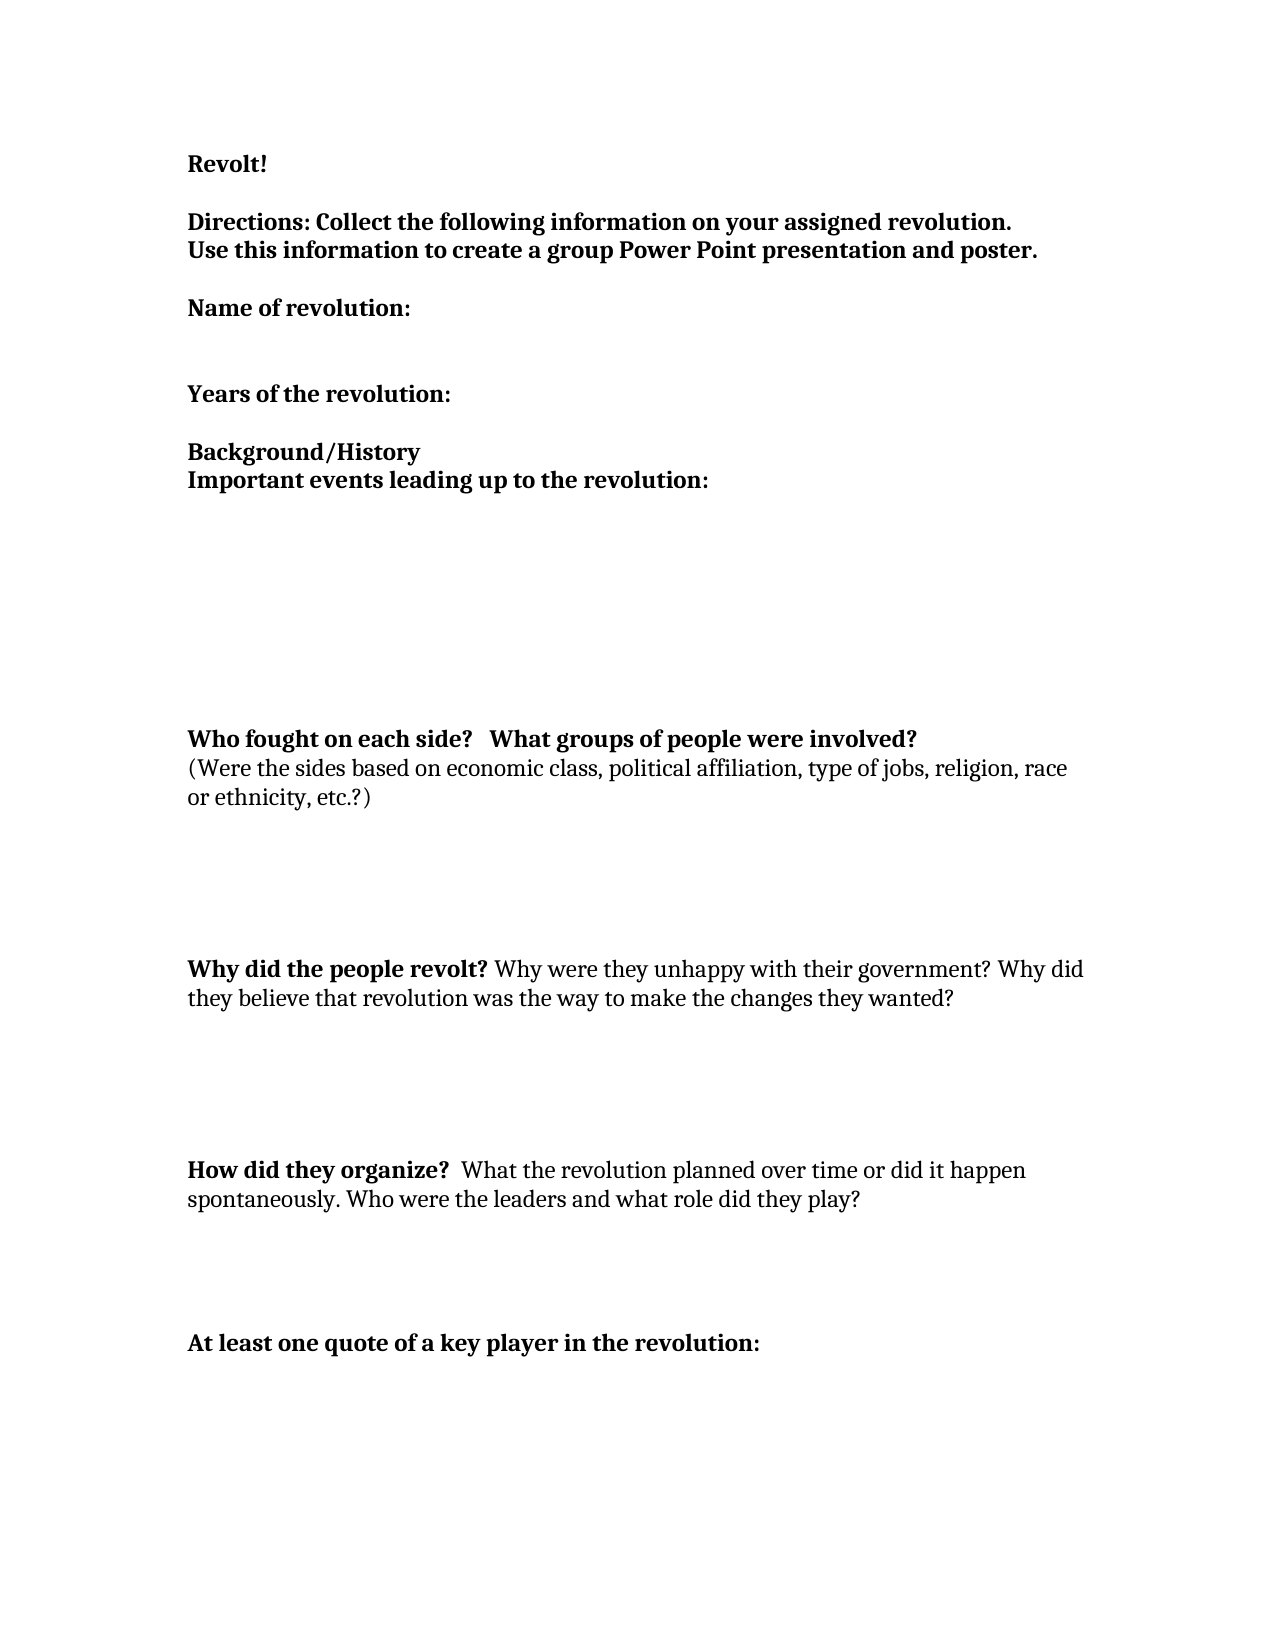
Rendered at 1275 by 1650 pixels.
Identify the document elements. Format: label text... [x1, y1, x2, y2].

text (Were the sides based on economic class, political affiliation, type of jobs, religion, race or ethnicity, etc.?) [187, 754, 1087, 811]
text Important events leading up to the revolution: [187, 466, 1087, 495]
text At least one quote of a key player in the revolution: [187, 1329, 1087, 1357]
text How did they organize? What the revolution planned over time or did it happen spontaneously. Who were the leaders and what role did they play? [187, 1156, 1087, 1214]
text Directions: Collect the following information on your assigned revolution. [187, 207, 1087, 236]
text Who fought on each side? What groups of people were involved? [187, 725, 1087, 754]
text Years of the revolution: [187, 380, 1087, 409]
text Use this information to create a group Power Point presentation and poster. [187, 236, 1087, 265]
text Name of revolution: [187, 294, 1087, 322]
text Background/History [187, 437, 1087, 466]
text Why did the people revolt? Why were they unhappy with their government? Why did they believe that revolution was the way to make the changes they wanted? [187, 955, 1087, 1012]
text Revolt! [187, 150, 1087, 179]
